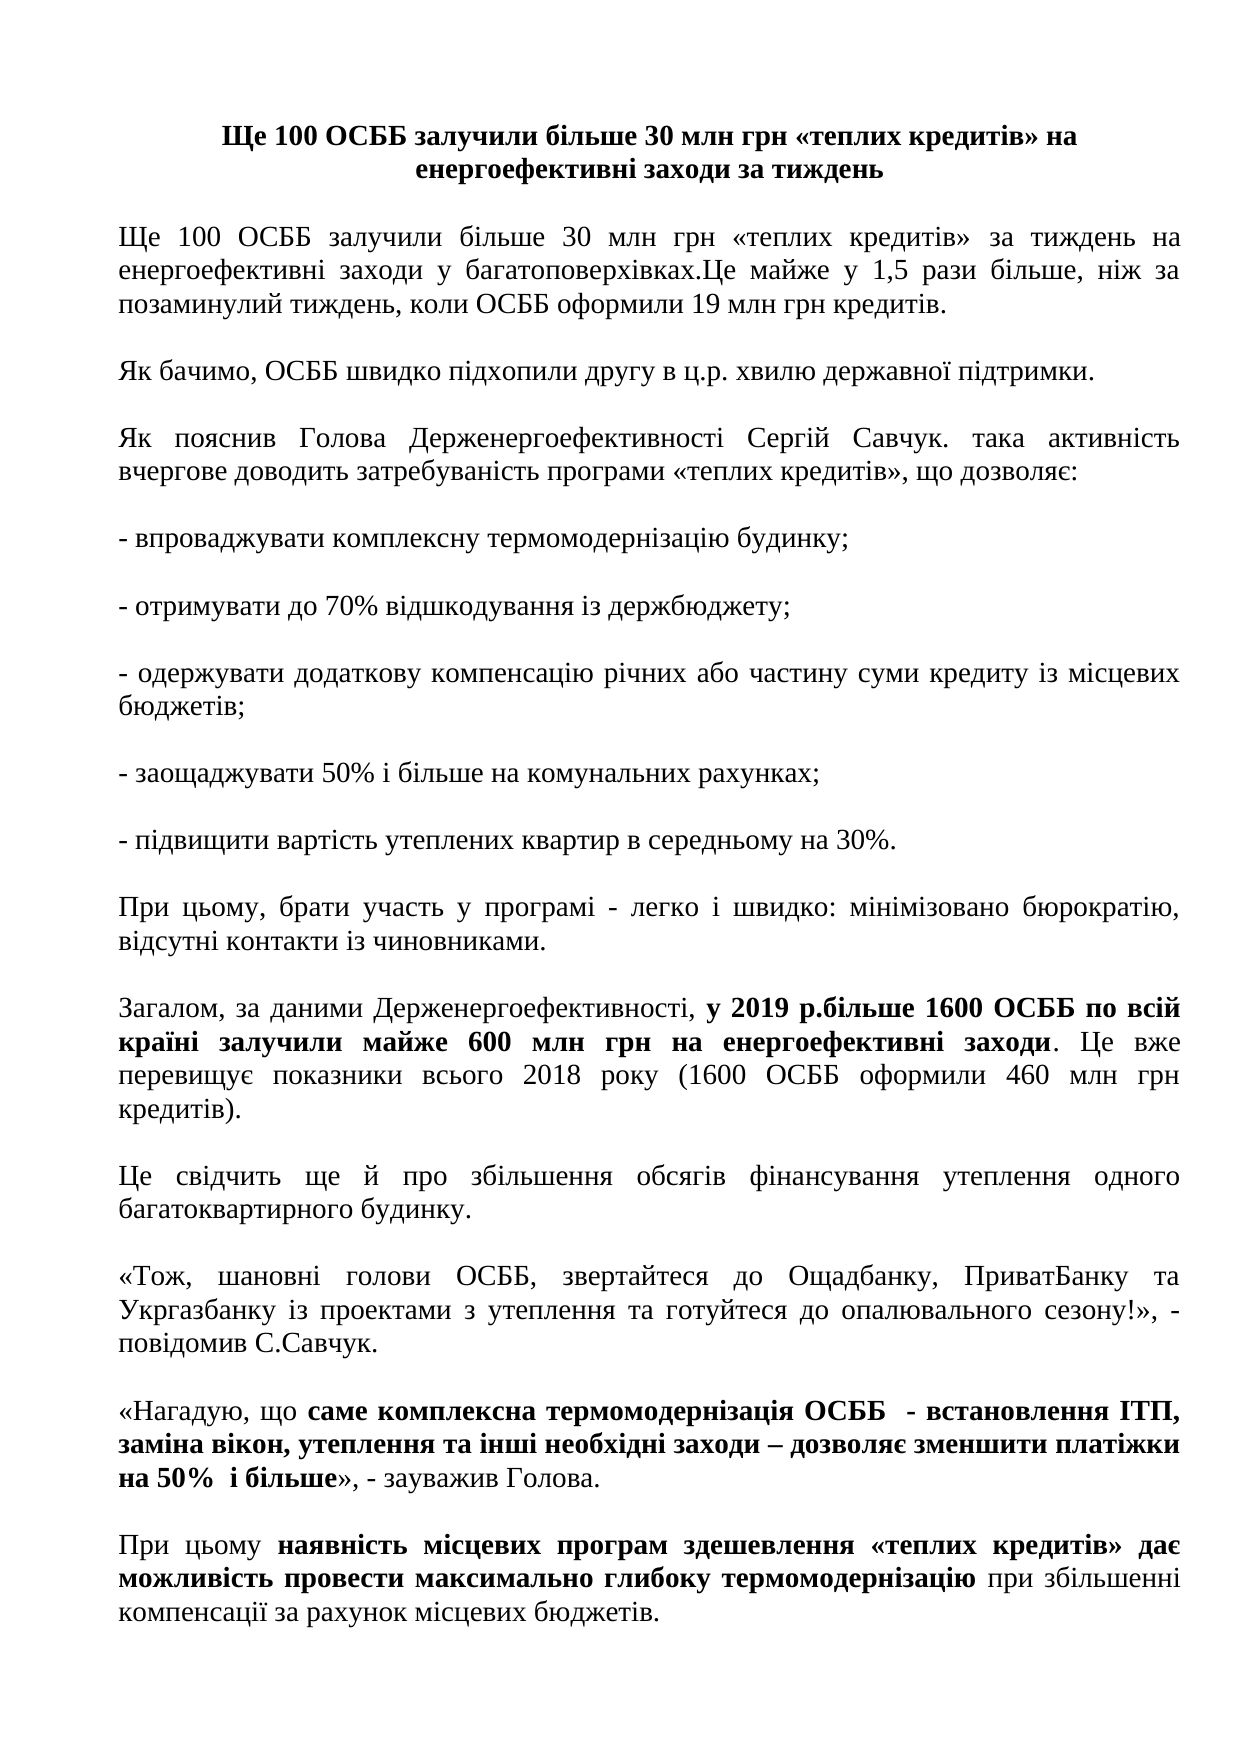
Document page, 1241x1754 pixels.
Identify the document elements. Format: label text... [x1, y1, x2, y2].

text При цьому наявність місцевих програм здешевлення «теплих кредитів» дає можливість провести максимально глибоку термомодернізацію при збільшенні компенсації за рахунок місцевих бюджетів. [118, 1527, 1181, 1627]
text - одержувати додаткову компенсацію річних або частину суми кредиту із місцевих бюджетів; [118, 655, 1181, 722]
text Загалом, за даними Держенергоефективності, у 2019 р.більше 1600 ОСББ по всій країні залучили майже 600 млн грн на енергоефективні заходи. Це вже перевищує показники всього 2018 року (1600 ОСББ оформили 460 млн грн кредитів). [118, 990, 1181, 1124]
text Ще 100 ОСББ залучили більше 30 млн грн «теплих кредитів» за тиждень на енергоефективні заходи у багатоповерхівках.Це майже у 1,5 рази більше, ніж за позаминулий тиждень, коли ОСББ оформили 19 млн грн кредитів. [118, 219, 1181, 319]
text При цьому, брати участь у програмі - легко і швидко: мінімізовано бюрократію, відсутні контакти із чиновниками. [118, 889, 1181, 957]
text - підвищити вартість утеплених квартир в середньому на 30%. [118, 822, 1181, 856]
text Це свідчить ще й про збільшення обсягів фінансування утеплення одного багатоквартирного будинку. [118, 1158, 1181, 1225]
text Як бачимо, ОСББ швидко підхопили другу в ц.р. хвилю державної підтримки. [118, 353, 1181, 386]
text «Нагадую, що саме комплексна термомодернізація ОСББ - встановлення ІТП, заміна вікон, утеплення та інші необхідні заходи – дозволяє зменшити платіжки на 50% і більше», - зауважив Голова. [118, 1393, 1181, 1493]
text - отримувати до 70% відшкодування із держбюджету; [118, 588, 1181, 621]
text «Тож, шановні голови ОСББ, звертайтеся до Ощадбанку, ПриватБанку та Укргазбанку із проектами з утеплення та готуйтеся до опалювального сезону!», - повідомив С.Савчук. [118, 1258, 1181, 1359]
text - впроваджувати комплексну термомодернізацію будинку; [118, 521, 1181, 554]
text Як пояснив Голова Держенергоефективності Сергій Савчук. така активність вчергове доводить затребуваність програми «теплих кредитів», що дозволяє: [118, 420, 1181, 487]
text - заощаджувати 50% і більше на комунальних рахунках; [118, 755, 1181, 789]
text Ще 100 ОСББ залучили більше 30 млн грн «теплих кредитів» на енергоефективні заходи за тиждень [118, 118, 1181, 185]
